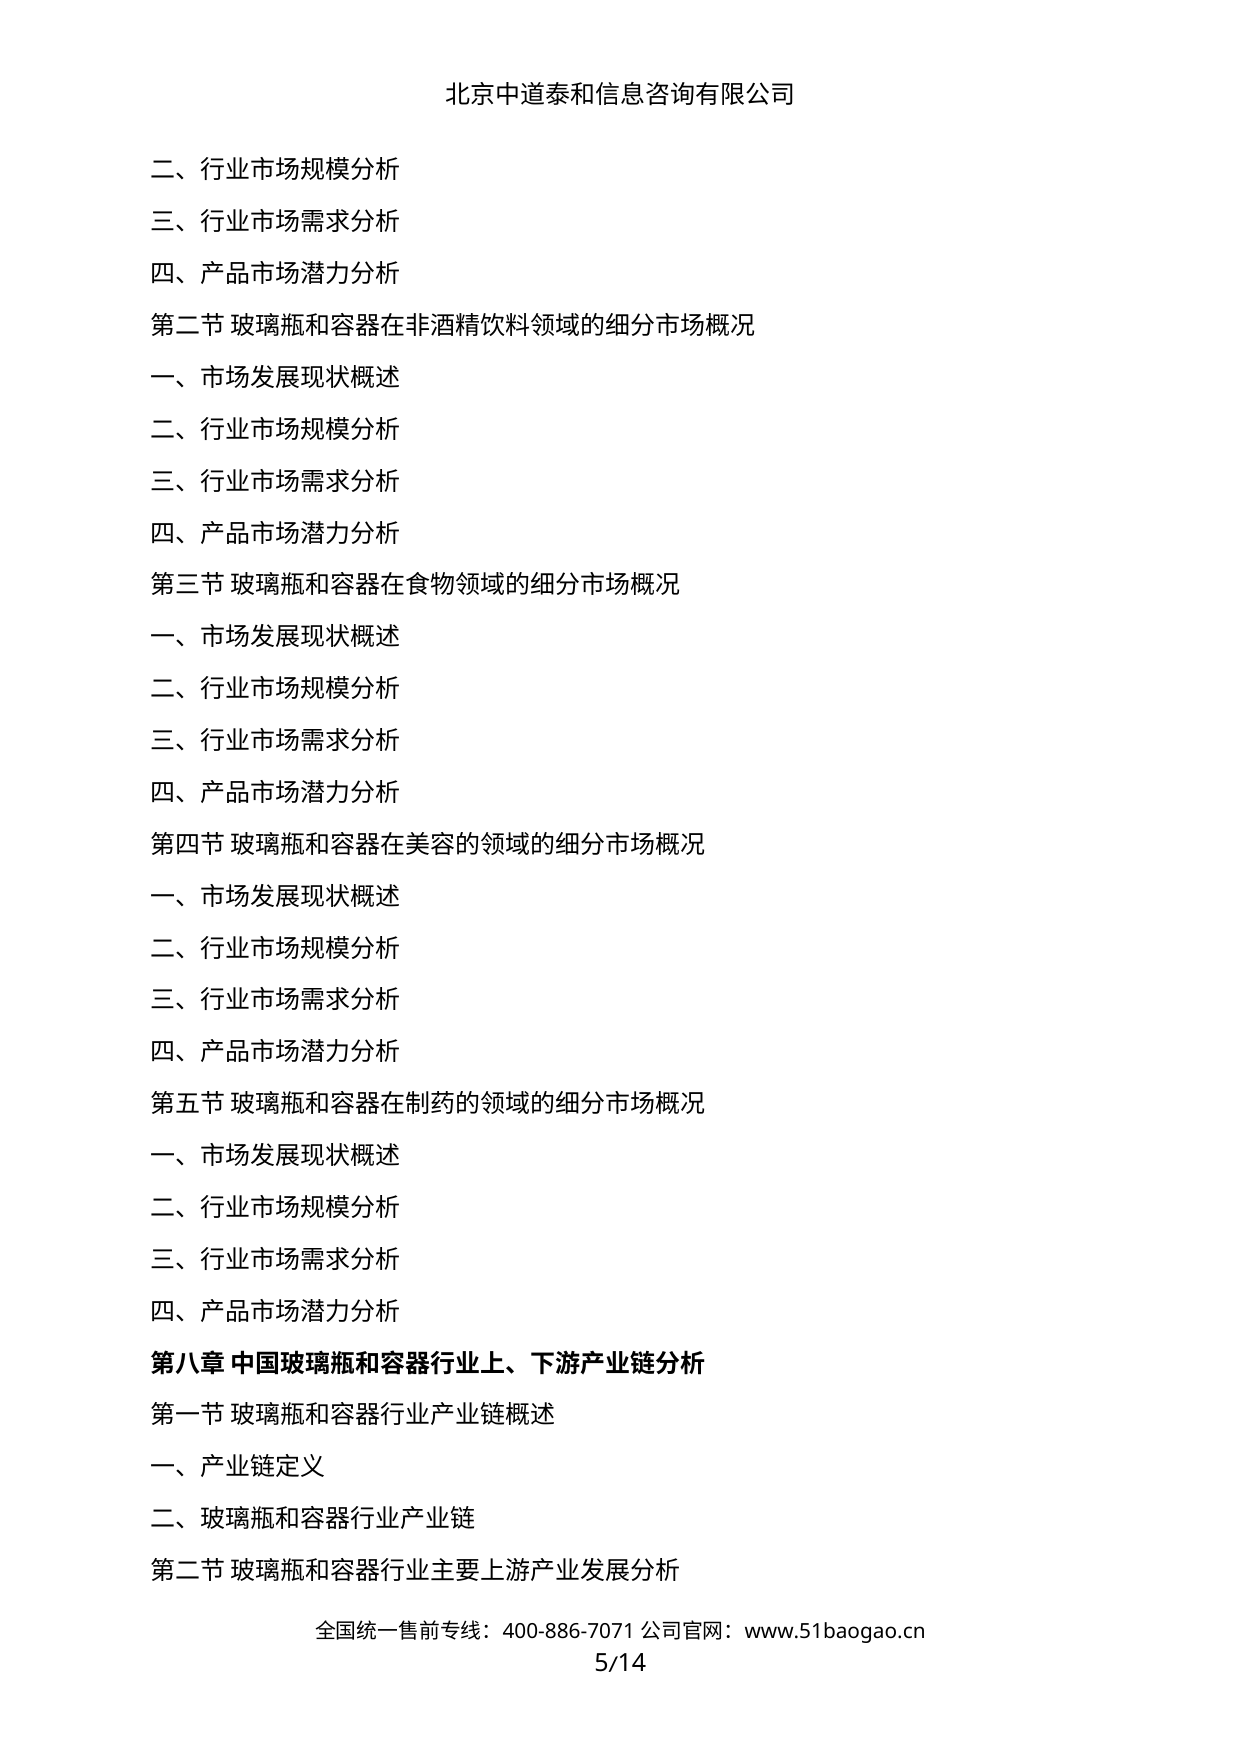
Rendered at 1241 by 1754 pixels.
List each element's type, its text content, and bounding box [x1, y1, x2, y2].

text 二、行业市场规模分析 [150, 669, 1090, 705]
text 第五节 玻璃瓶和容器在制药的领域的细分市场概况 [150, 1084, 1090, 1120]
text 第四节 玻璃瓶和容器在美容的领域的细分市场概况 [150, 824, 1090, 861]
text 二、行业市场规模分析 [150, 1187, 1090, 1224]
text 第二节 玻璃瓶和容器行业主要上游产业发展分析 [150, 1551, 1090, 1587]
text 四、产品市场潜力分析 [150, 513, 1090, 549]
text 第三节 玻璃瓶和容器在食物领域的细分市场概况 [150, 565, 1090, 601]
text 四、产品市场潜力分析 [150, 1032, 1090, 1068]
text 一、市场发展现状概述 [150, 617, 1090, 653]
text 三、行业市场需求分析 [150, 980, 1090, 1016]
text 四、产品市场潜力分析 [150, 254, 1090, 290]
text 一、市场发展现状概述 [150, 1136, 1090, 1172]
text 一、市场发展现状概述 [150, 876, 1090, 912]
text 二、行业市场规模分析 [150, 150, 1090, 186]
text 第二节 玻璃瓶和容器在非酒精饮料领域的细分市场概况 [150, 306, 1090, 342]
text 一、市场发展现状概述 [150, 357, 1090, 394]
text 第八章 中国玻璃瓶和容器行业上、下游产业链分析 [150, 1343, 1090, 1379]
text 四、产品市场潜力分析 [150, 1291, 1090, 1327]
text 三、行业市场需求分析 [150, 461, 1090, 497]
text 三、行业市场需求分析 [150, 202, 1090, 238]
text 一、产业链定义 [150, 1447, 1090, 1483]
text 二、玻璃瓶和容器行业产业链 [150, 1499, 1090, 1535]
text 三、行业市场需求分析 [150, 1239, 1090, 1276]
text 二、行业市场规模分析 [150, 409, 1090, 446]
text 二、行业市场规模分析 [150, 928, 1090, 964]
text 第一节 玻璃瓶和容器行业产业链概述 [150, 1395, 1090, 1431]
text 三、行业市场需求分析 [150, 721, 1090, 757]
text 四、产品市场潜力分析 [150, 772, 1090, 809]
